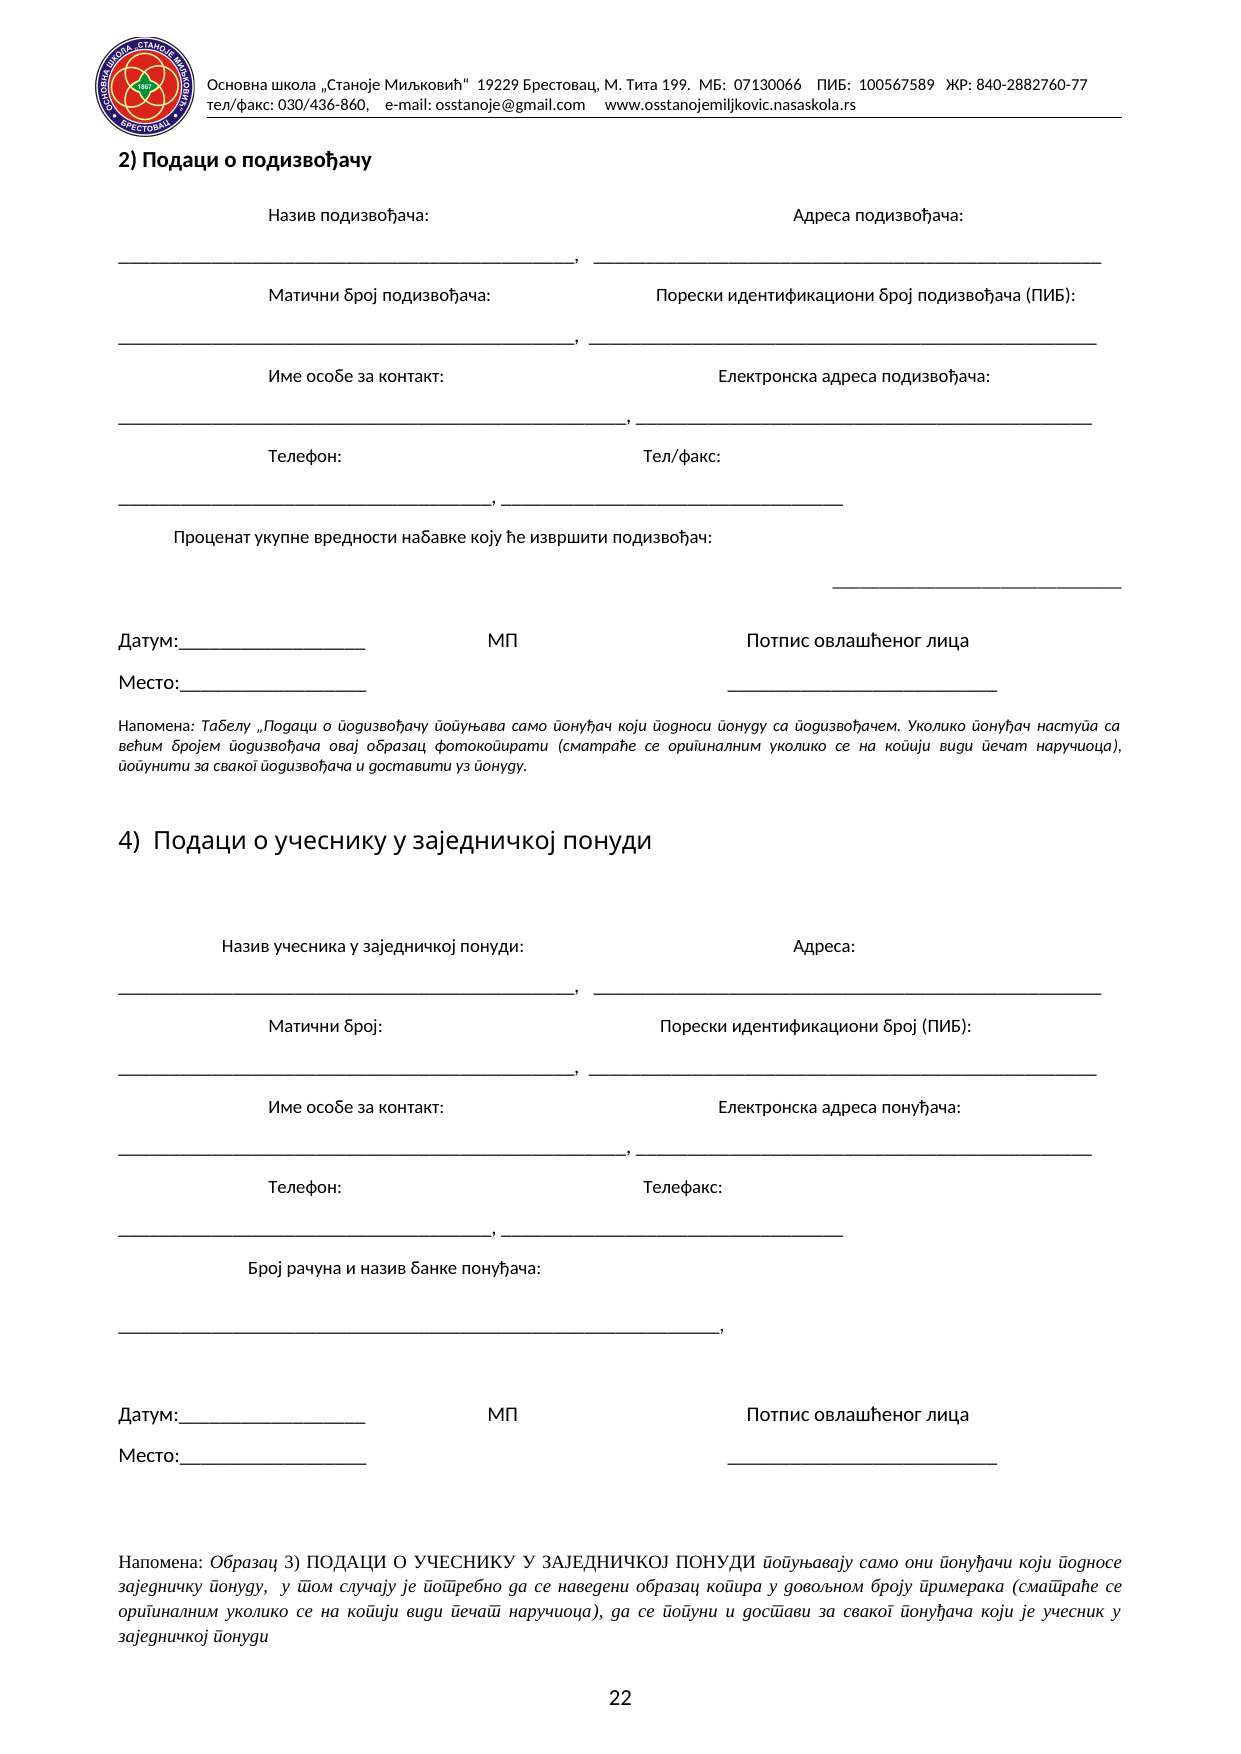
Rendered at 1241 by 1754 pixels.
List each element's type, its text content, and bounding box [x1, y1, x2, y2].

text Број рачуна и назив банке понуђача: [193, 1256, 1122, 1279]
text Напомена: Образац 3) ПОДАЦИ О УЧЕСНИКУ У ЗАЈЕДНИЧКОЈ ПОНУДИ попуњавају само они понуђачи који подносе заједничку понуду, у том случају је потребно да се наведени образац копира у довољном броју примерака (сматраће се оригиналним уколико се на копији види печат наручиоца), да се попуни и достави за сваког понуђача који је учесник у заједничкој понуди [118, 1551, 1122, 1647]
text __________________________________________________________, [118, 1311, 1122, 1369]
text Име особе за контакт: Електронска адреса подизвођача: [193, 364, 1122, 387]
text ____________________________________________, _________________________________________________ [118, 973, 1122, 998]
text Назив подизвођача: Адреса подизвођача: [193, 203, 1122, 226]
text Датум:__________________ МП Потпис овлашћеног лица [118, 1401, 1122, 1426]
text 2) Подаци о подизвођачу [118, 146, 1122, 174]
text Место:__________________ __________________________ [118, 1442, 1122, 1468]
text ____________________________________, _________________________________ [118, 1214, 1122, 1239]
text Матични број: Порески идентификациони број (ПИБ): [193, 1014, 1122, 1037]
text Име особе за контакт: Електронска адреса понуђача: [193, 1095, 1122, 1118]
text ____________________________________________, _________________________________________________ [118, 1053, 1122, 1078]
text Телефон: Телефакс: [193, 1175, 1122, 1198]
list 4) Подаци о учеснику у заједничкој понуди [118, 823, 1122, 857]
text ____________________________________________, _________________________________________________ [118, 242, 1122, 267]
text Матични број подизвођача: Порески идентификациони број подизвођача (ПИБ): [193, 283, 1122, 306]
text Место:__________________ __________________________ [118, 669, 1122, 694]
text Датум:__________________ МП Потпис овлашћеног лица [118, 627, 1122, 653]
picture [95, 37, 195, 137]
text _________________________________________________, ____________________________________________ [118, 403, 1122, 428]
text _________________________________________________, ____________________________________________ [118, 1134, 1122, 1159]
text _______________________________ [118, 568, 1122, 623]
text ____________________________________________, _________________________________________________ [118, 322, 1122, 348]
text Напомена: Табелу „Подаци о подизвођачу попуњава само понуђач који подноси понуду са подизвођачем. Уколико понуђач наступа са већим бројем подизвођача овај образац фотокопирати (сматраће се оригиналним уколико се на копији види печат наручиоца), попунити за сваког подизвођача и доставити уз понуду. [118, 715, 1122, 776]
text ____________________________________, _________________________________ [118, 483, 1122, 509]
text Назив учесника у заједничкој понуди: Адреса: [193, 934, 1122, 957]
text Телефон: Тел/факс: [193, 444, 1122, 467]
text Проценат укупне вредности набавке коју ће извршити подизвођач: [118, 525, 1122, 548]
